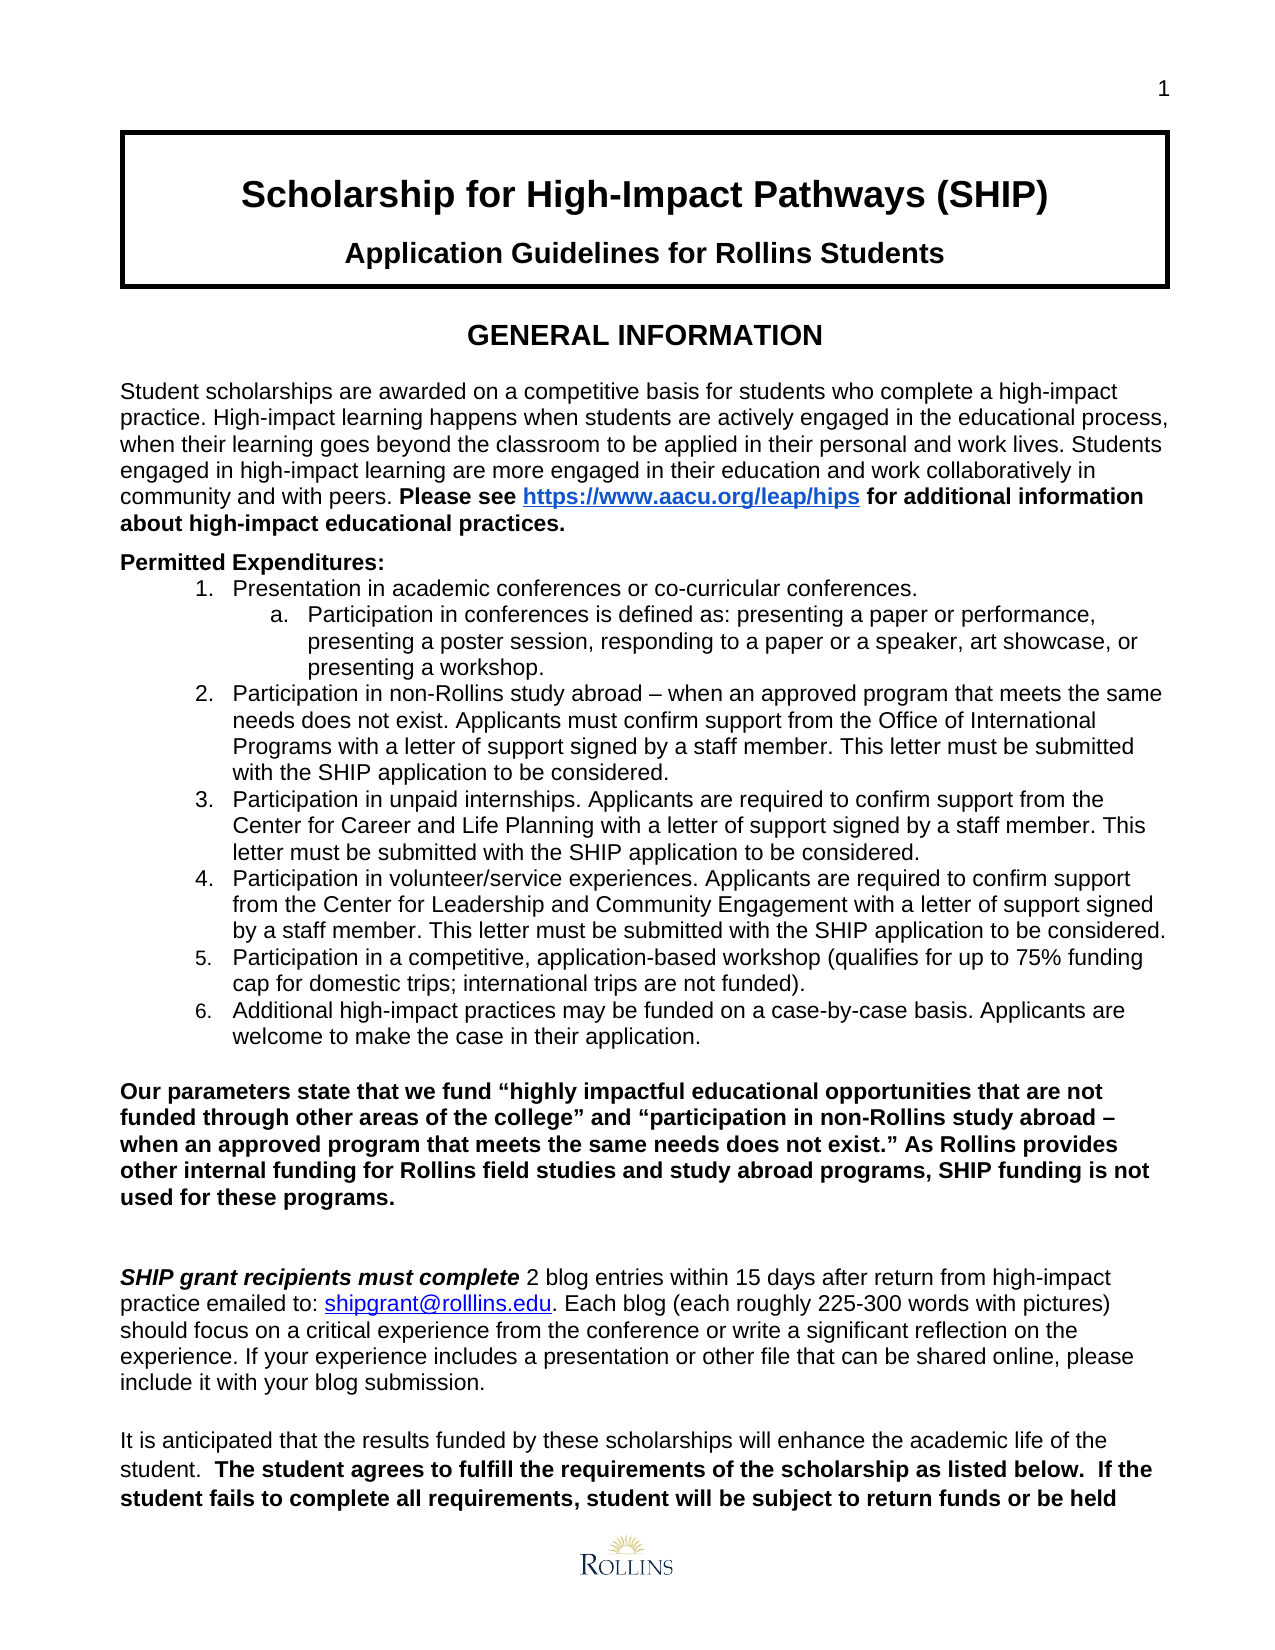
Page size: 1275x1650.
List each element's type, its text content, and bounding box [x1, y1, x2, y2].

picture [580, 1533, 673, 1575]
list Participation in a competitive, application-based workshop (qualifies for up to 75% funding cap for domestic trips; international trips are not funded). [195, 944, 1170, 997]
text SHIP grant recipients must complete 2 blog entries within 15 days after return from high-impact practice emailed to: shipgrant@rolllins.edu. Each blog (each roughly 225-300 words with pictures) should focus on a critical experience from the conference or write a significant reflection on the experience. If your experience includes a presentation or other file that can be shared online, please include it with your blog submission. [120, 1264, 1170, 1396]
list Additional high-impact practices may be funded on a case-by-case basis. Applicants are welcome to make the case in their application. [195, 997, 1170, 1049]
text Our parameters state that we fund “highly impactful educational opportunities that are not funded through other areas of the college” and “participation in non-Rollins study abroad – when an approved program that meets the same needs does not exist.” As Rollins provides other internal funding for Rollins field studies and study abroad programs, SHIP funding is not used for these programs. [120, 1078, 1170, 1210]
list Participation in conferences is defined as: presenting a paper or performance, presenting a poster session, responding to a paper or a speaker, art showcase, or presenting a workshop. [270, 601, 1170, 680]
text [120, 1424, 1170, 1511]
table_header Scholarship for High-Impact Pathways (SHIP) Application Guidelines for Rollins Students [125, 135, 1165, 284]
text Permitted Expenditures: [120, 548, 1170, 575]
list Participation in unpaid internships. Applicants are required to confirm support from the Center for Career and Life Planning with a letter of support signed by a staff member. This letter must be submitted with the SHIP application to be considered. [195, 786, 1170, 865]
list Participation in non-Rollins study abroad – when an approved program that meets the same needs does not exist. Applicants must confirm support from the Office of International Programs with a letter of support signed by a staff member. This letter must be submitted with the SHIP application to be considered. [195, 680, 1170, 786]
list Presentation in academic conferences or co-curricular conferences. [195, 575, 1170, 601]
text Student scholarships are awarded on a competitive basis for students who complete a high-impact practice. High-impact learning happens when students are actively engaged in the educational process, when their learning goes beyond the classroom to be applied in their personal and work lives. Students engaged in high-impact learning are more engaged in their education and work collaboratively in community and with peers. Please see https://www.aacu.org/leap/hips for additional information about high-impact educational practices. [120, 378, 1170, 536]
text GENERAL INFORMATION [120, 318, 1170, 352]
list Participation in volunteer/service experiences. Applicants are required to confirm support from the Center for Leadership and Community Engagement with a letter of support signed by a staff member. This letter must be submitted with the SHIP application to be considered. [195, 865, 1170, 944]
